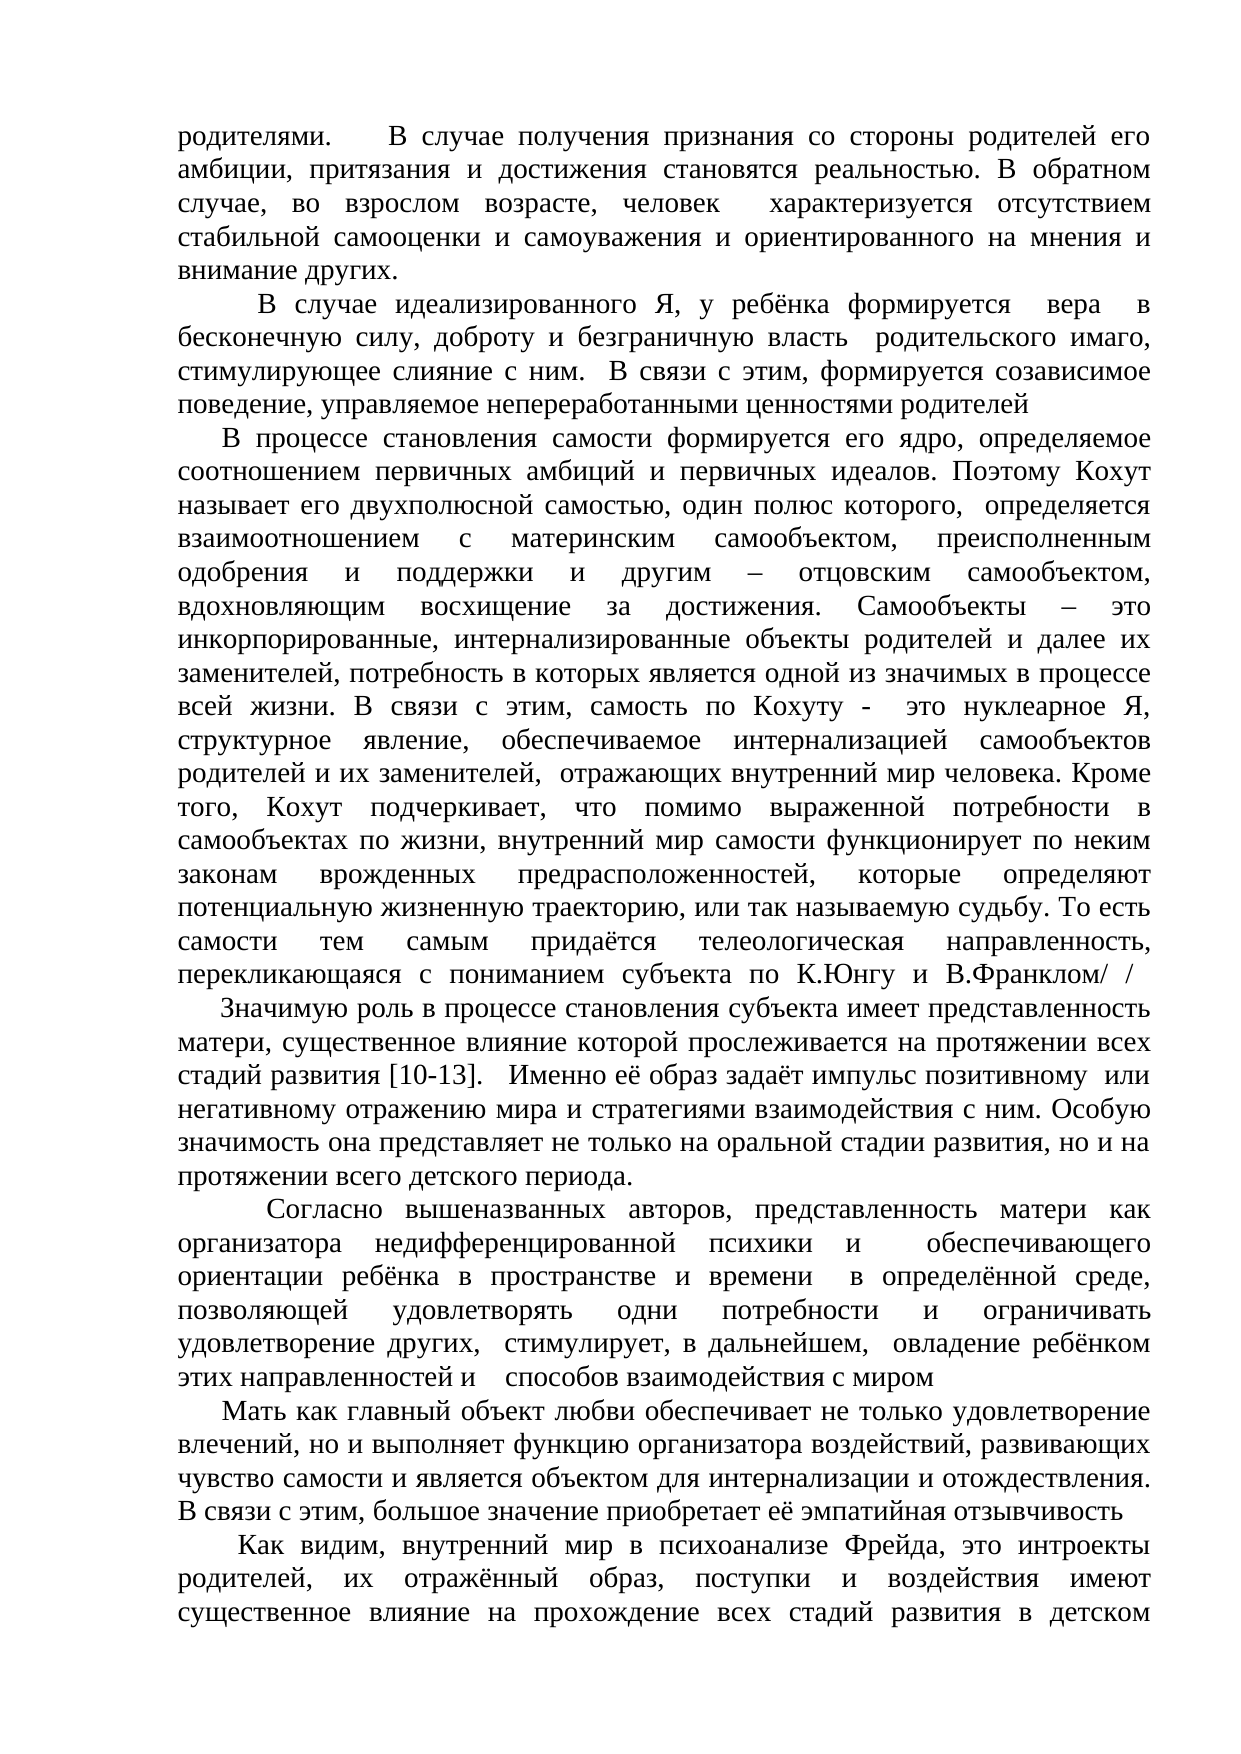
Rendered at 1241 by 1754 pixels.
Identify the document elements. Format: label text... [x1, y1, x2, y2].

text Мать как главный объект любви обеспечивает не только удовлетворение влечений, но и выполняет функцию организатора воздействий, развивающих чувство самости и является объектом для интернализации и отождествления. В связи с этим, большое значение приобретает её эмпатийная отзывчивость [177, 1393, 1152, 1527]
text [177, 1527, 1152, 1627]
text Согласно вышеназванных авторов, представленность матери как организатора недифференцированной психики и обеспечивающего ориентации ребёнка в пространстве и времени в определённой среде, позволяющей удовлетворять одни потребности и ограничивать удовлетворение других, стимулирует, в дальнейшем, овладение ребёнком этих направленностей и способов взаимодействия с миром [177, 1191, 1152, 1393]
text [177, 118, 1152, 286]
text В случае идеализированного Я, у ребёнка формируется вера в бесконечную силу, доброту и безграничную власть родительского имаго, стимулирующее слияние с ним. В связи с этим, формируется созависимое поведение, управляемое непереработанными ценностями родителей [177, 286, 1152, 420]
text В процессе становления самости формируется его ядро, определяемое соотношением первичных амбиций и первичных идеалов. Поэтому Кохут называет его двухполюсной самостью, один полюс которого, определяется взаимоотношением с материнским самообъектом, преисполненным одобрения и поддержки и другим – отцовским самообъектом, вдохновляющим восхищение за достижения. Самообъекты – это инкорпорированные, интернализированные объекты родителей и далее их заменителей, потребность в которых является одной из значимых в процессе всей жизни. В связи с этим, самость по Кохуту - это нуклеарное Я, структурное явление, обеспечиваемое интернализацией самообъектов родителей и их заменителей, отражающих внутренний мир человека. Кроме того, Кохут подчеркивает, что помимо выраженной потребности в самообъектах по жизни, внутренний мир самости функционирует по неким законам врожденных предрасположенностей, которые определяют потенциальную жизненную траекторию, или так называемую судьбу. То есть самости тем самым придаётся телеологическая направленность, перекликающаяся с пониманием субъекта по К.Юнгу и В.Франклом/ / Значимую роль в процессе становления субъекта имеет представленность матери, существенное влияние которой прослеживается на протяжении всех стадий развития [10-13]. Именно её образ задаёт импульс позитивному или негативному отражению мира и стратегиями взаимодействия с ним. Особую значимость она представляет не только на оральной стадии развития, но и на протяжении всего детского периода. [177, 420, 1152, 1191]
